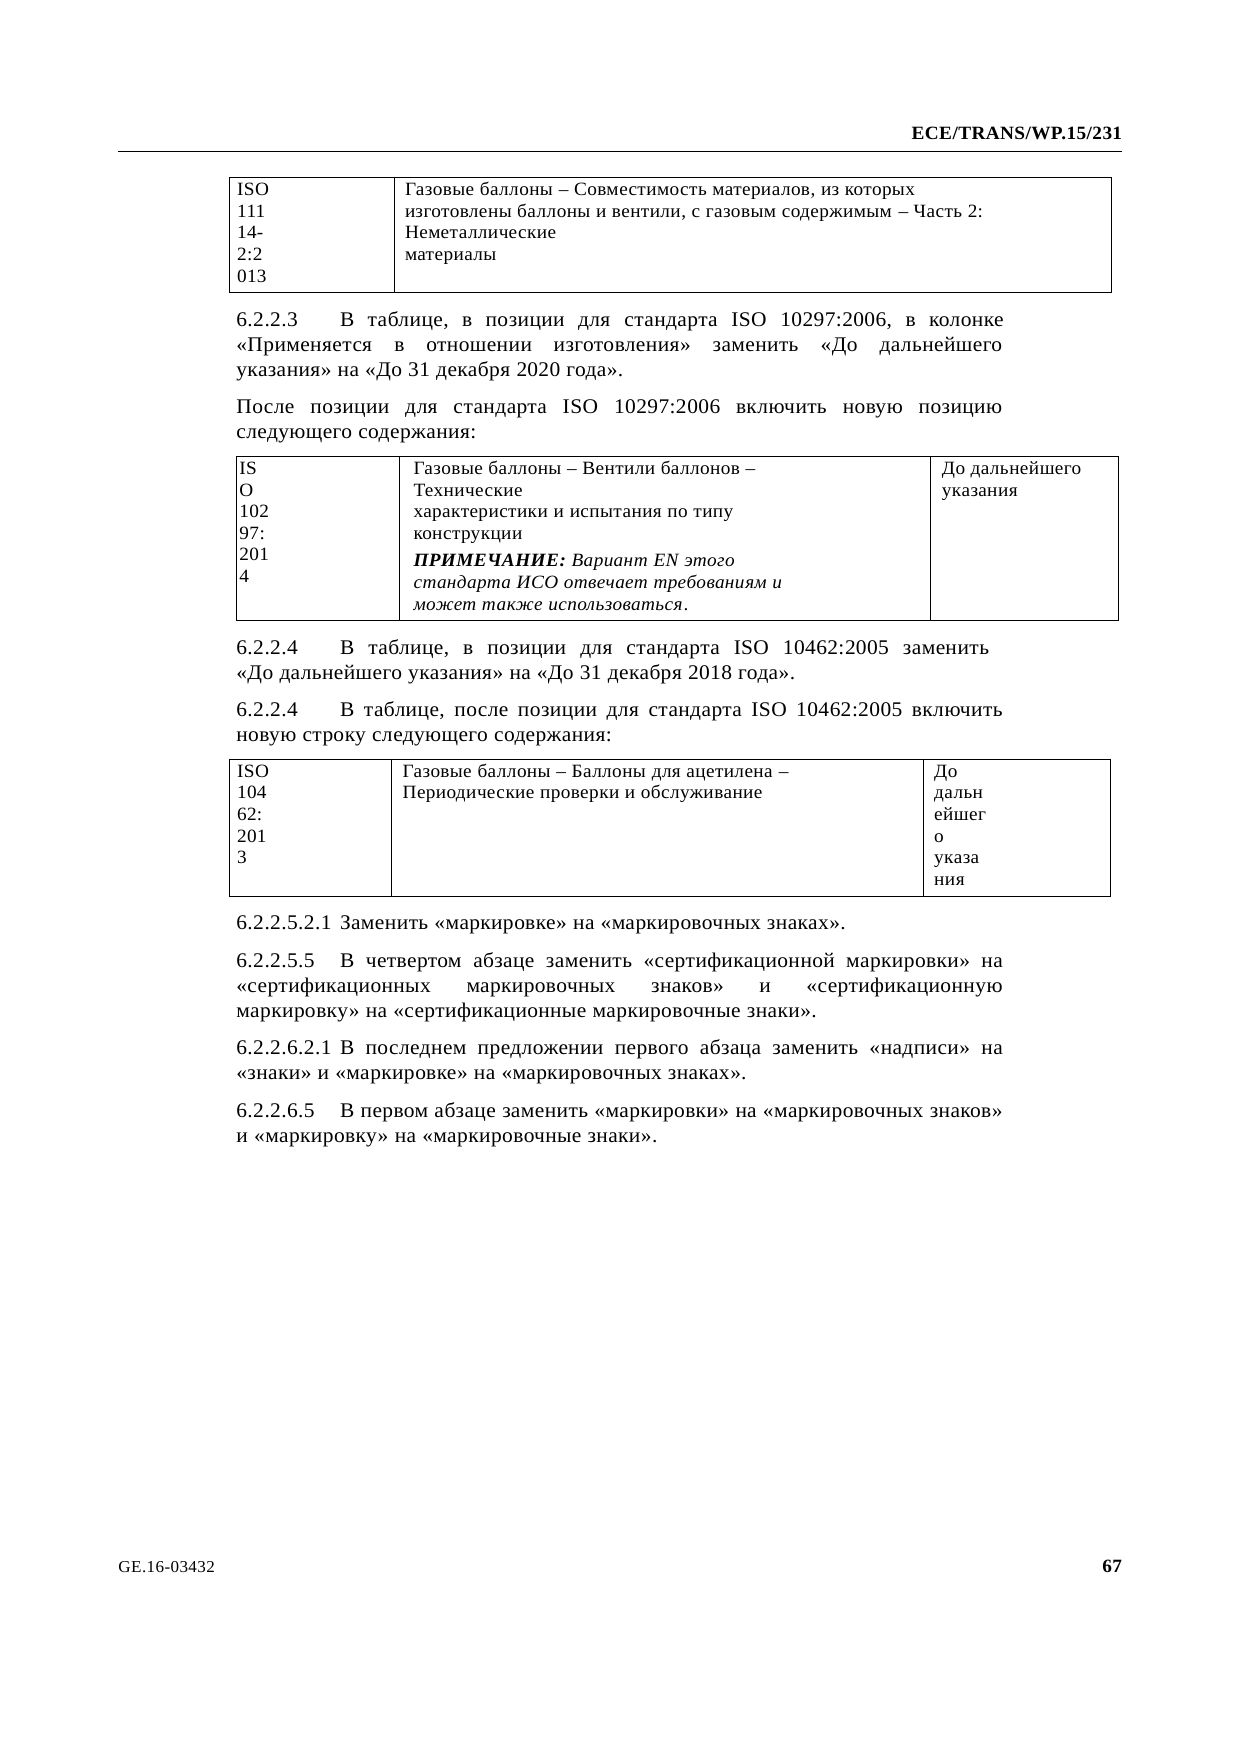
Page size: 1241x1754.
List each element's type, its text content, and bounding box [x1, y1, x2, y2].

table_header До дальнейшего указания [931, 457, 1118, 620]
text 6.2.2.6.5 В первом абзаце заменить «маркировки» на «маркировочных знаков» и «маркировку» на «маркировочные знаки». [236, 1097, 1004, 1147]
text 6.2.2.5.5 В четвертом абзаце заменить «сертификационной маркировки» на «сертификационных маркировочных знаков» и «сертификационную маркировку» на «сертификационные маркировочные знаки». [236, 947, 1004, 1022]
table_header До дальнейшего указания [924, 760, 1110, 896]
text После позиции для стандарта ISO 10297:2006 включить новую позицию следующего содержания: [236, 393, 1004, 443]
table_header ISO 11114-2:2013 [230, 178, 394, 292]
text 6.2.2.4 В таблице, после позиции для стандарта ISO 10462:2005 включить новую строку следующего содержания: [236, 696, 1004, 746]
table_header ISO 10297:2014 [237, 457, 399, 620]
table_header Газовые баллоны – Совместимость материалов, из которых изготовлены баллоны и вентили, с газовым содержимым – Часть 2: Неметаллические материалы [395, 178, 1111, 292]
table_header Газовые баллоны – Вентили баллонов – Технические характеристики и испытания по типу конструкции ПРИМЕЧАНИЕ: Вариант EN этого стандарта ИСО отвечает требованиям и может также использоваться. [400, 457, 930, 620]
table_header ISO 10462:2013 [230, 760, 391, 896]
table_header Газовые баллоны – Баллоны для ацетилена – Периодические проверки и обслуживание [392, 760, 923, 896]
text 6.2.2.5.2.1 Заменить «маркировке» на «маркировочных знаках». [236, 909, 1004, 934]
text 6.2.2.6.2.1 В последнем предложении первого абзаца заменить «надписи» на «знаки» и «маркировке» на «маркировочных знаках». [236, 1034, 1004, 1084]
text 6.2.2.4 В таблице, в позиции для стандарта ISO 10462:2005 заменить «До дальнейшего указания» на «До 31 декабря 2018 года». [236, 634, 1004, 684]
text 6.2.2.3 В таблице, в позиции для стандарта ISO 10297:2006, в колонке «Применяется в отношении изготовления» заменить «До дальнейшего указания» на «До 31 декабря 2020 года». [236, 306, 1004, 381]
